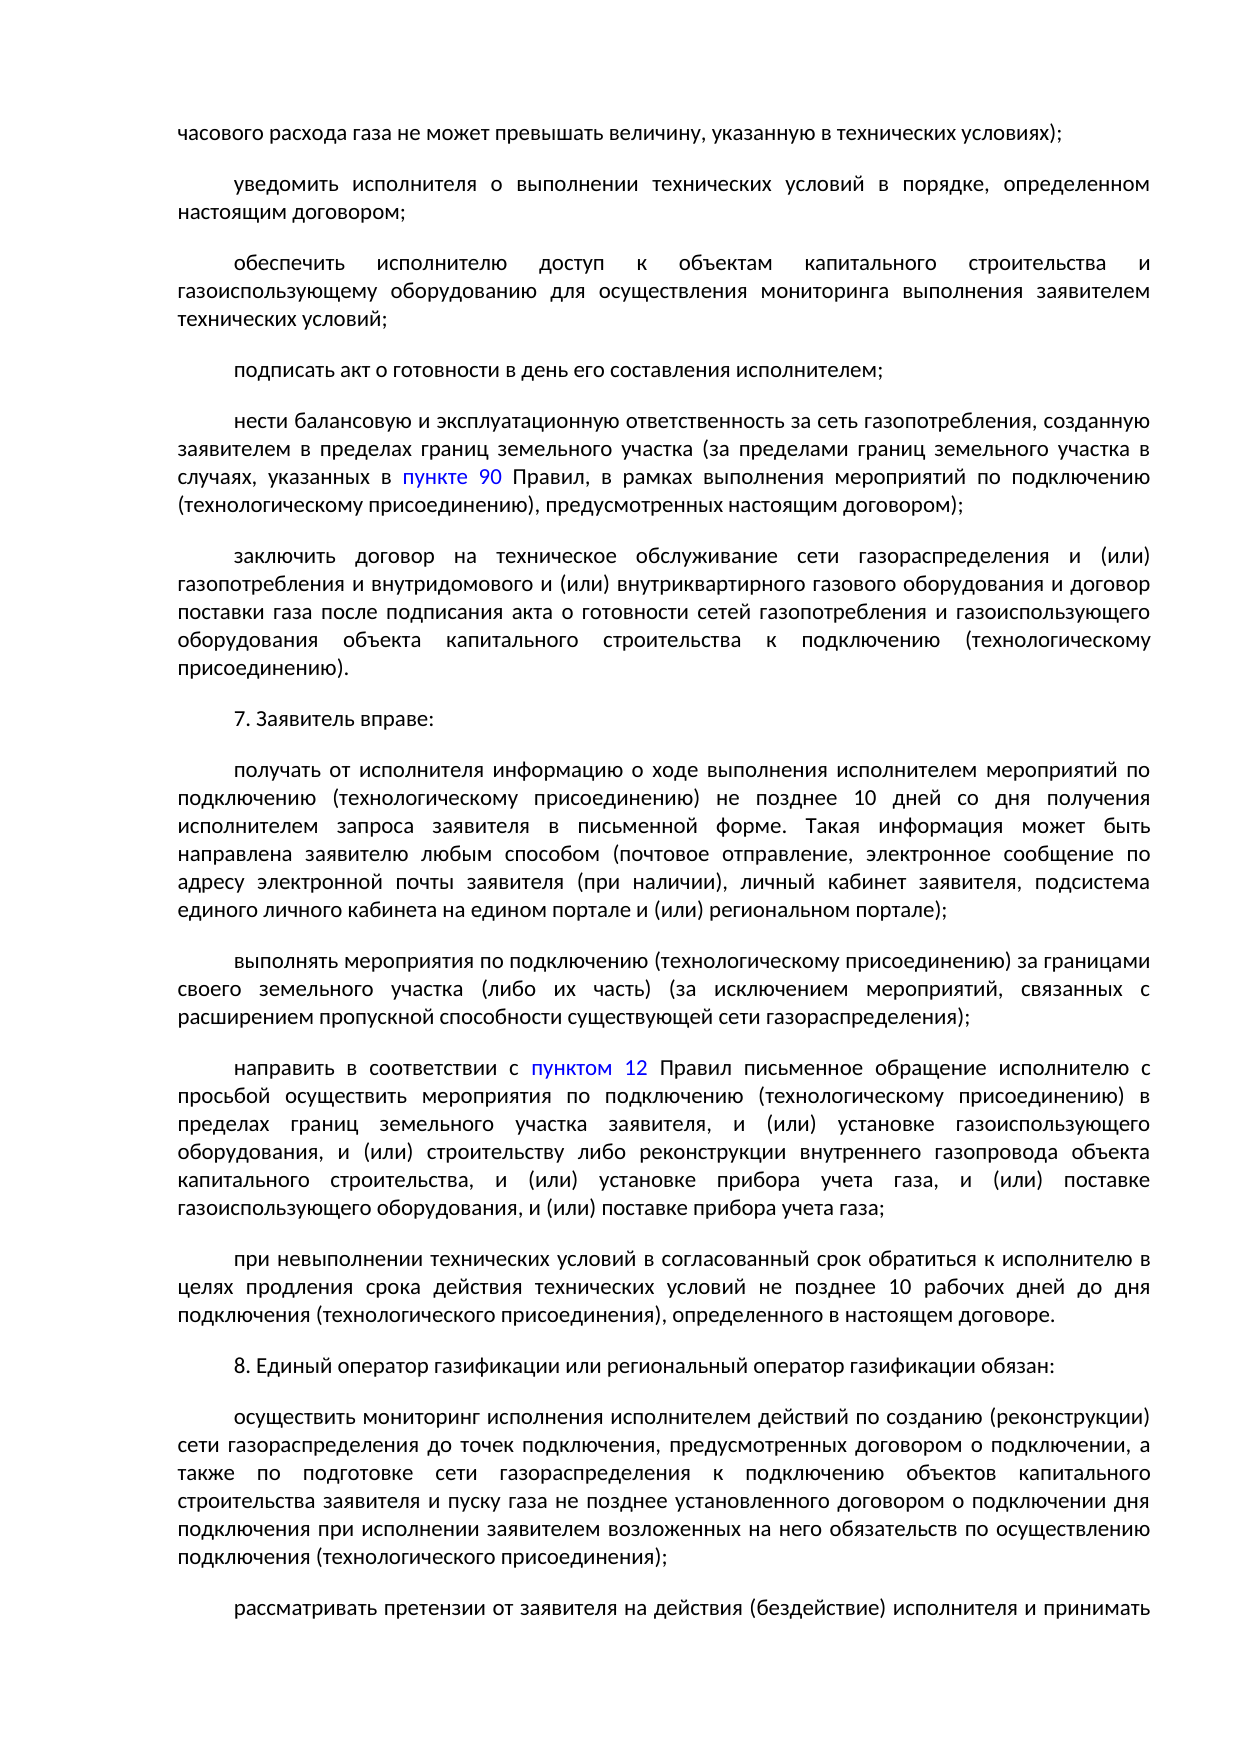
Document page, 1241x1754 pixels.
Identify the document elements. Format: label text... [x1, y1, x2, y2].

text выполнять мероприятия по подключению (технологическому присоединению) за границами своего земельного участка (либо их часть) (за исключением мероприятий, связанных с расширением пропускной способности существующей сети газораспределения); [177, 946, 1152, 1030]
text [177, 118, 1152, 146]
text при невыполнении технических условий в согласованный срок обратиться к исполнителю в целях продления срока действия технических условий не позднее 10 рабочих дней до дня подключения (технологического присоединения), определенного в настоящем договоре. [177, 1244, 1152, 1328]
text осуществить мониторинг исполнения исполнителем действий по созданию (реконструкции) сети газораспределения до точек подключения, предусмотренных договором о подключении, а также по подготовке сети газораспределения к подключению объектов капитального строительства заявителя и пуску газа не позднее установленного договором о подключении дня подключения при исполнении заявителем возложенных на него обязательств по осуществлению подключения (технологического присоединения); [177, 1402, 1152, 1570]
text 8. Единый оператор газификации или региональный оператор газификации обязан: [177, 1351, 1152, 1379]
text подписать акт о готовности в день его составления исполнителем; [177, 355, 1152, 383]
text направить в соответствии с пунктом 12 Правил письменное обращение исполнителю с просьбой осуществить мероприятия по подключению (технологическому присоединению) в пределах границ земельного участка заявителя, и (или) установке газоиспользующего оборудования, и (или) строительству либо реконструкции внутреннего газопровода объекта капитального строительства, и (или) установке прибора учета газа, и (или) поставке газоиспользующего оборудования, и (или) поставке прибора учета газа; [177, 1053, 1152, 1221]
text обеспечить исполнителю доступ к объектам капитального строительства и газоиспользующему оборудованию для осуществления мониторинга выполнения заявителем технических условий; [177, 248, 1152, 332]
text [177, 1593, 1152, 1621]
text заключить договор на техническое обслуживание сети газораспределения и (или) газопотребления и внутридомового и (или) внутриквартирного газового оборудования и договор поставки газа после подписания акта о готовности сетей газопотребления и газоиспользующего оборудования объекта капитального строительства к подключению (технологическому присоединению). [177, 541, 1152, 681]
text 7. Заявитель вправе: [177, 704, 1152, 732]
text получать от исполнителя информацию о ходе выполнения исполнителем мероприятий по подключению (технологическому присоединению) не позднее 10 дней со дня получения исполнителем запроса заявителя в письменной форме. Такая информация может быть направлена заявителю любым способом (почтовое отправление, электронное сообщение по адресу электронной почты заявителя (при наличии), личный кабинет заявителя, подсистема единого личного кабинета на едином портале и (или) региональном портале); [177, 755, 1152, 923]
text нести балансовую и эксплуатационную ответственность за сеть газопотребления, созданную заявителем в пределах границ земельного участка (за пределами границ земельного участка в случаях, указанных в пункте 90 Правил, в рамках выполнения мероприятий по подключению (технологическому присоединению), предусмотренных настоящим договором); [177, 406, 1152, 518]
text уведомить исполнителя о выполнении технических условий в порядке, определенном настоящим договором; [177, 169, 1152, 225]
